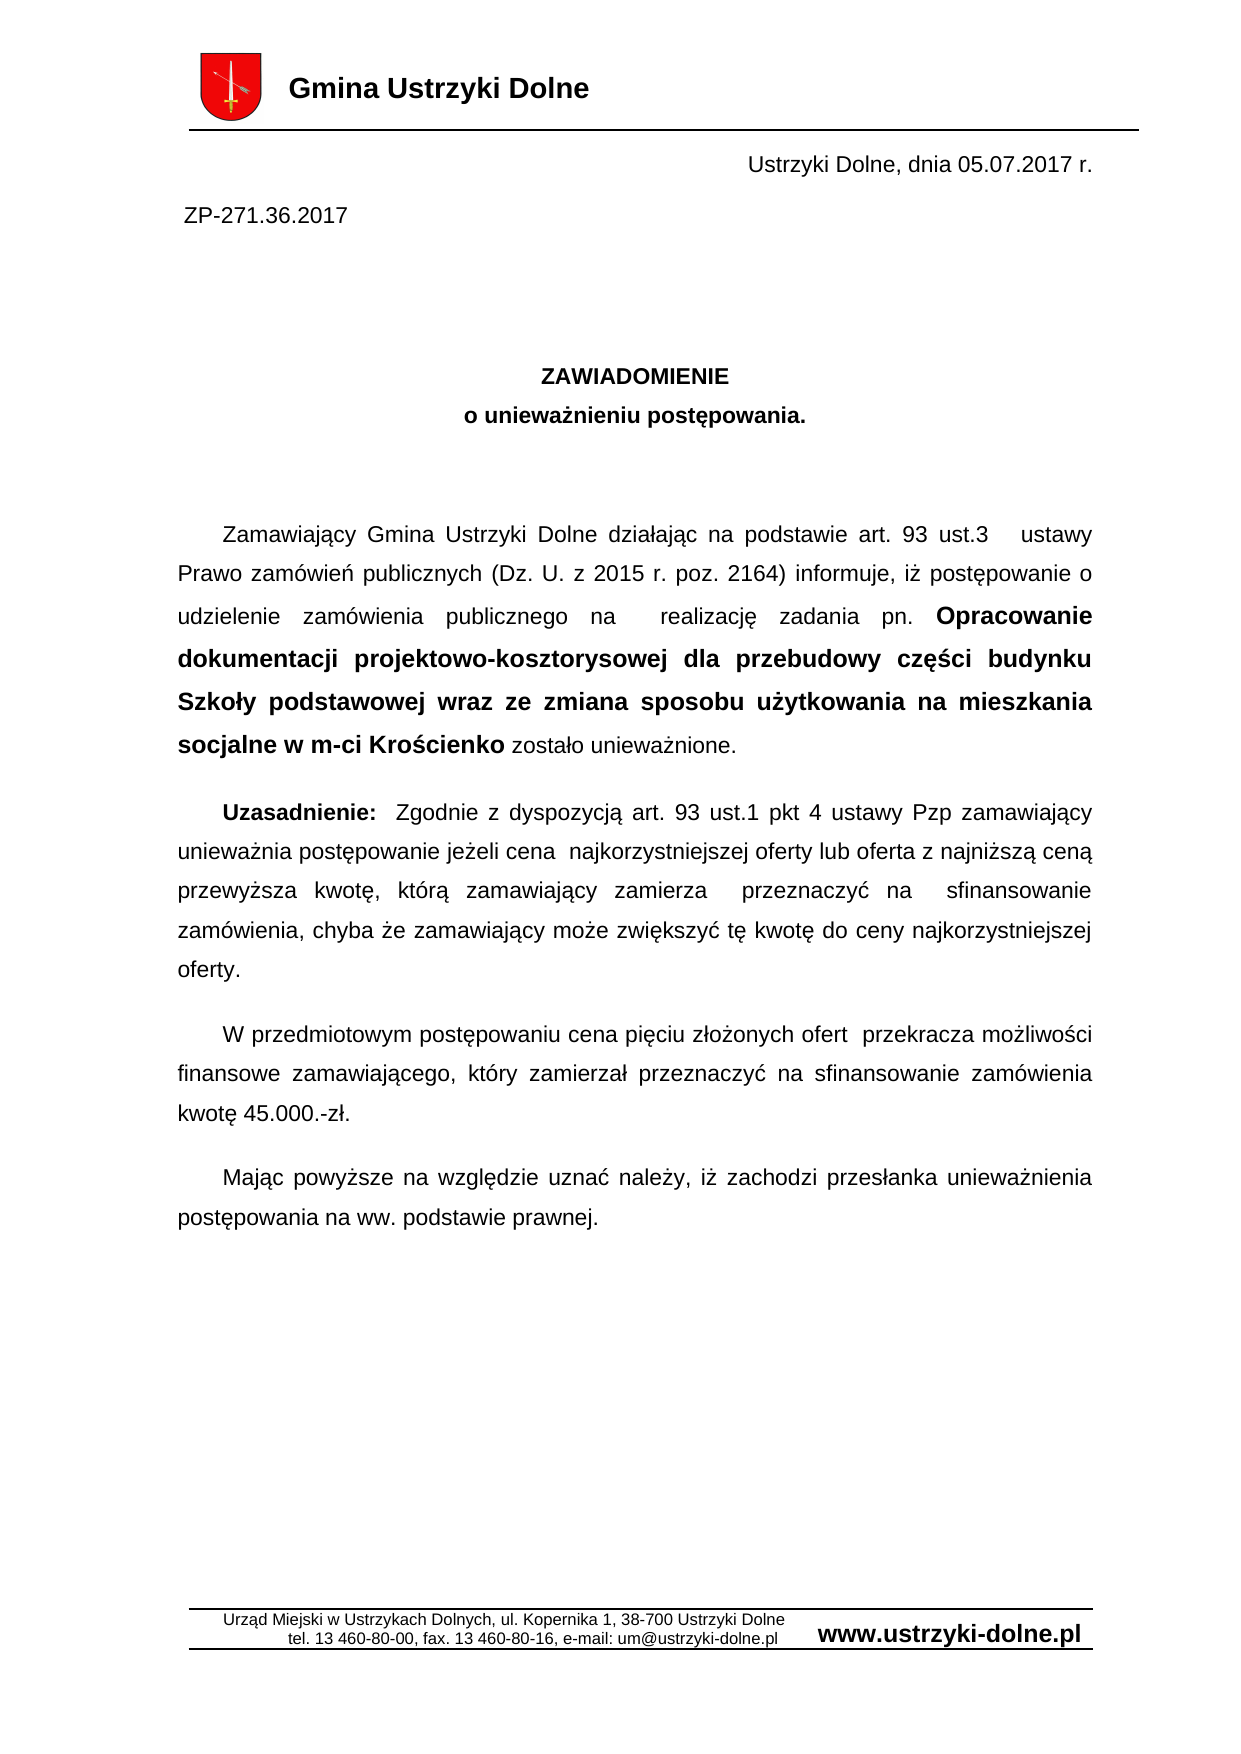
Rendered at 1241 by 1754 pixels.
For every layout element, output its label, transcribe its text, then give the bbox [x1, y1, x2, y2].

text ZAWIADOMIENIE [177, 363, 1093, 389]
text W przedmiotowym postępowaniu cena pięciu złożonych ofert przekracza możliwości finansowe zamawiającego, który zamierzał przeznaczyć na sfinansowanie zamówienia kwotę 45.000.-zł. [177, 1021, 1093, 1126]
text ZP-271.36.2017 [177, 202, 1093, 229]
text o unieważnieniu postępowania. [177, 402, 1093, 429]
picture [199, 52, 265, 124]
text Zamawiający Gmina Ustrzyki Dolne działając na podstawie art. 93 ust.3 ustawy Prawo zamówień publicznych (Dz. U. z 2015 r. poz. 2164) informuje, iż postępowanie o udzielenie zamówienia publicznego na realizację zadania pn. Opracowanie dokumentacji projektowo-kosztorysowej dla przebudowy części budynku Szkoły podstawowej wraz ze zmiana sposobu użytkowania na mieszkania socjalne w m-ci Krościenko zostało unieważnione. [177, 521, 1093, 759]
text Uzasadnienie: Zgodnie z dyspozycją art. 93 ust.1 pkt 4 ustawy Pzp zamawiający unieważnia postępowanie jeżeli cena najkorzystniejszej oferty lub oferta z najniższą ceną przewyższa kwotę, którą zamawiający zamierza przeznaczyć na sfinansowanie zamówienia, chyba że zamawiający może zwiększyć tę kwotę do ceny najkorzystniejszej oferty. [177, 798, 1093, 983]
text Ustrzyki Dolne, dnia 05.07.2017 r. [177, 151, 1093, 178]
text Mając powyższe na względzie uznać należy, iż zachodzi przesłanka unieważnienia postępowania na ww. podstawie prawnej. [177, 1164, 1093, 1230]
